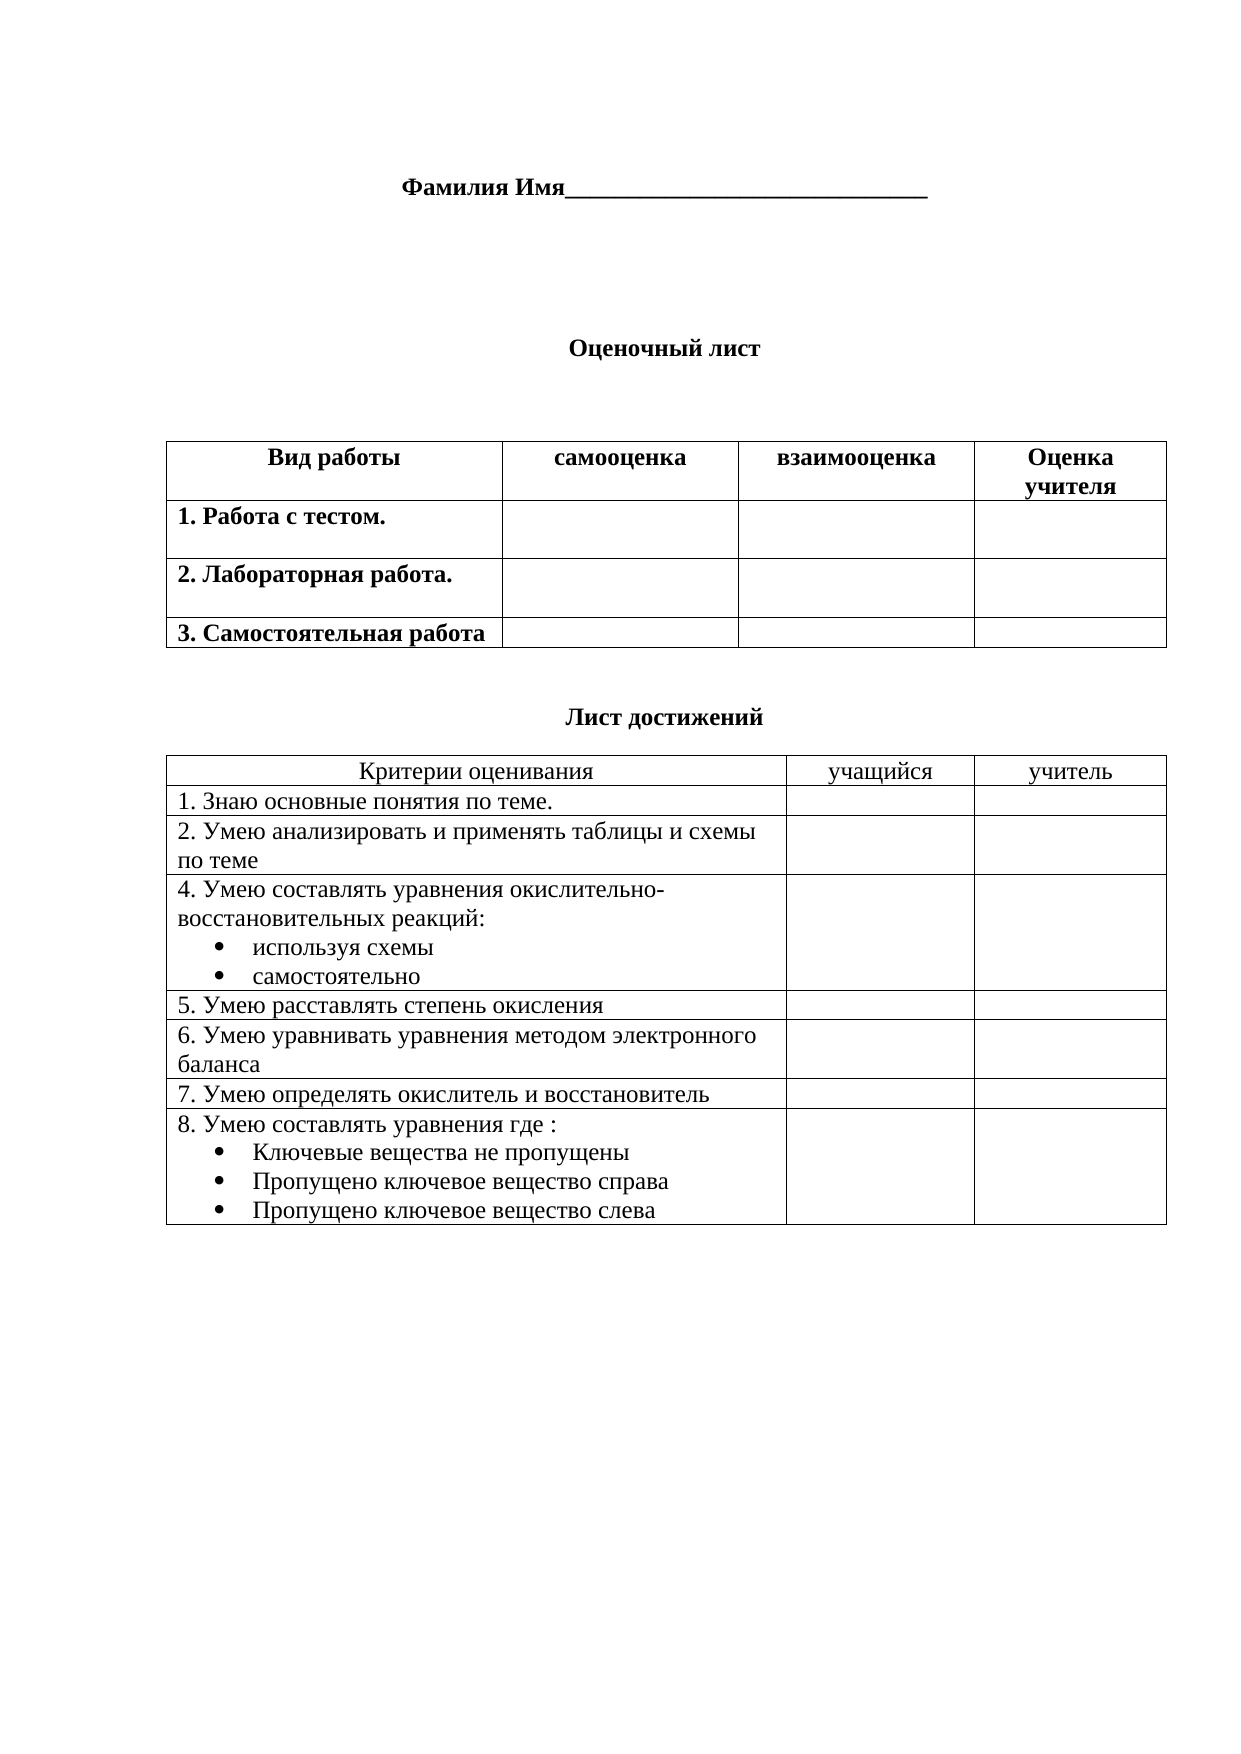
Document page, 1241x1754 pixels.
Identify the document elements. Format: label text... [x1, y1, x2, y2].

table_cell [975, 501, 1166, 558]
table_header Вид работы [167, 442, 502, 500]
table_cell 6. Умею уравнивать уравнения методом электронного баланса [167, 1020, 786, 1078]
table_cell [503, 559, 738, 617]
table_header Критерии оценивания [167, 756, 786, 785]
table_cell [739, 501, 974, 558]
text Лист достижений [177, 702, 1152, 730]
table_cell 1. Работа с тестом. [167, 501, 502, 558]
table_cell [975, 1109, 1166, 1224]
table_cell [787, 991, 974, 1019]
table_cell 8. Умею составлять уравнения где : Ключевые вещества не пропущены Пропущено ключевое вещество справа Пропущено ключевое вещество слева [167, 1109, 786, 1224]
table_cell [739, 618, 974, 647]
table_cell [975, 875, 1166, 989]
table_cell [503, 501, 738, 558]
table_cell [975, 618, 1166, 647]
text Оценочный лист [177, 333, 1152, 362]
table_cell 2. Лабораторная работа. [167, 559, 502, 617]
table_cell [975, 991, 1166, 1019]
table_cell 2. Умею анализировать и применять таблицы и схемы по теме [167, 816, 786, 873]
table_header взаимооценка [739, 442, 974, 500]
table_cell 5. Умею расставлять степень окисления [167, 991, 786, 1019]
table_cell [787, 875, 974, 989]
table_header учитель [975, 756, 1166, 785]
table_header самооценка [503, 442, 738, 500]
table_cell [787, 1079, 974, 1108]
table_cell [975, 559, 1166, 617]
table_cell [787, 786, 974, 815]
table_cell [787, 1020, 974, 1078]
table_cell 3. Самостоятельная работа [167, 618, 502, 647]
table_cell [739, 559, 974, 617]
table_cell [975, 1079, 1166, 1108]
table_cell [975, 786, 1166, 815]
table_cell [787, 1109, 974, 1224]
table_header учащийся [787, 756, 974, 785]
text Фамилия Имя_____________________________ [177, 172, 1152, 201]
table_cell 4. Умею составлять уравнения окислительно-восстановительных реакций: используя схемы самостоятельно [167, 875, 786, 989]
table_cell [975, 816, 1166, 873]
table_header Оценка учителя [975, 442, 1166, 500]
table_cell [787, 816, 974, 873]
table_cell [975, 1020, 1166, 1078]
table_cell [503, 618, 738, 647]
table_cell 1. Знаю основные понятия по теме. [167, 786, 786, 815]
table_cell 7. Умею определять окислитель и восстановитель [167, 1079, 786, 1108]
